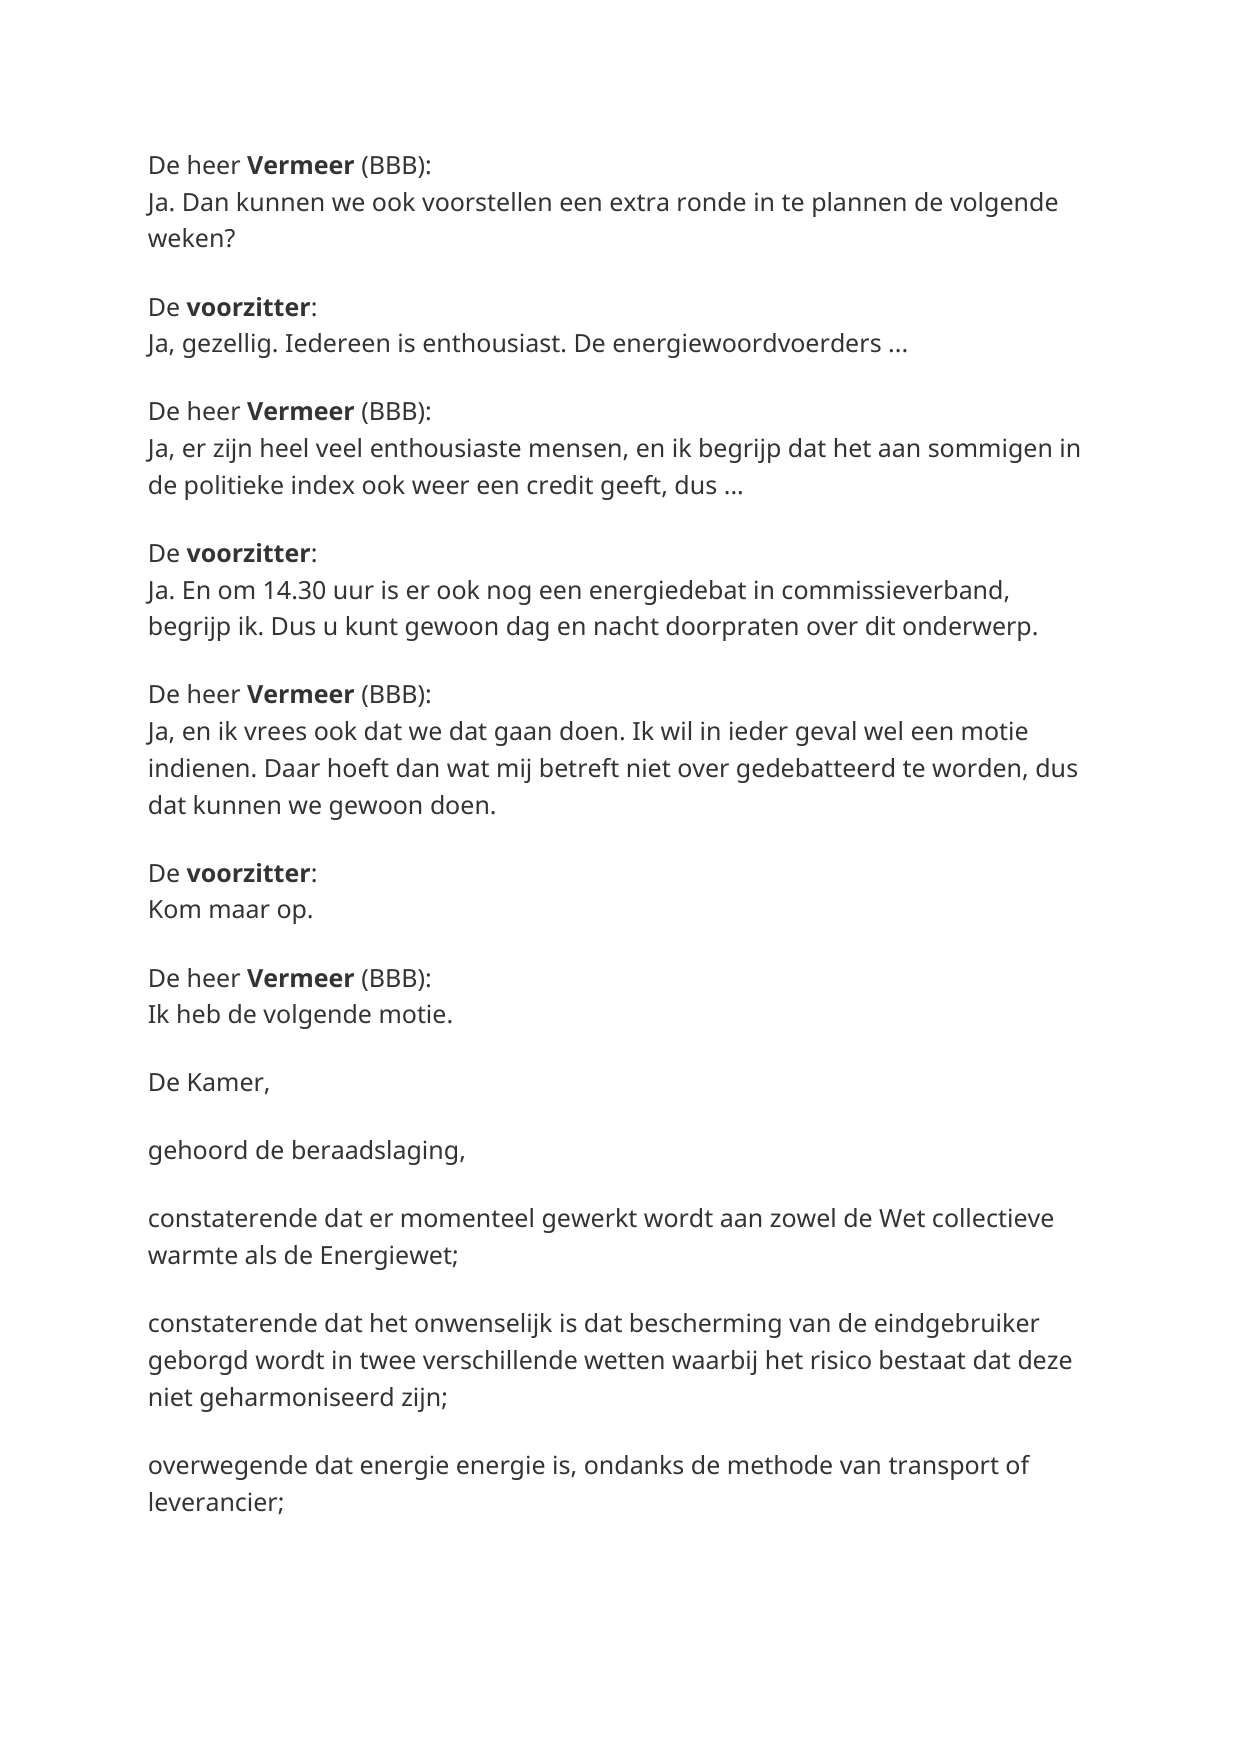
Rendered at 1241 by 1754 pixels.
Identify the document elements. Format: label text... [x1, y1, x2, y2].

text De Kamer, [148, 1065, 1093, 1099]
text De voorzitter: Ja. En om 14.30 uur is er ook nog een energiedebat in commissieverband, begrijp ik. Dus u kunt gewoon dag en nacht doorpraten over dit onderwerp. [148, 536, 1093, 643]
text De voorzitter: Kom maar op. [148, 855, 1093, 926]
text constaterende dat het onwenselijk is dat bescherming van de eindgebruiker geborgd wordt in twee verschillende wetten waarbij het risico bestaat dat deze niet geharmoniseerd zijn; [148, 1306, 1093, 1413]
text De heer Vermeer (BBB): Ja, en ik vrees ook dat we dat gaan doen. Ik wil in ieder geval wel een motie indienen. Daar hoeft dan wat mij betreft niet over gedebatteerd te worden, dus dat kunnen we gewoon doen. [148, 677, 1093, 821]
text De heer Vermeer (BBB): Ik heb de volgende motie. [148, 960, 1093, 1031]
text De heer Vermeer (BBB): Ja, er zijn heel veel enthousiaste mensen, en ik begrijp dat het aan sommigen in de politieke index ook weer een credit geeft, dus ... [148, 394, 1093, 502]
text overwegende dat energie energie is, ondanks de methode van transport of leverancier; [148, 1447, 1093, 1518]
text De voorzitter: Ja, gezellig. Iedereen is enthousiast. De energiewoordvoerders ... [148, 289, 1093, 360]
text constaterende dat er momenteel gewerkt wordt aan zowel de Wet collectieve warmte als de Energiewet; [148, 1201, 1093, 1272]
text gehoord de beraadslaging, [148, 1133, 1093, 1167]
text De heer Vermeer (BBB): Ja. Dan kunnen we ook voorstellen een extra ronde in te plannen de volgende weken? [148, 148, 1093, 255]
